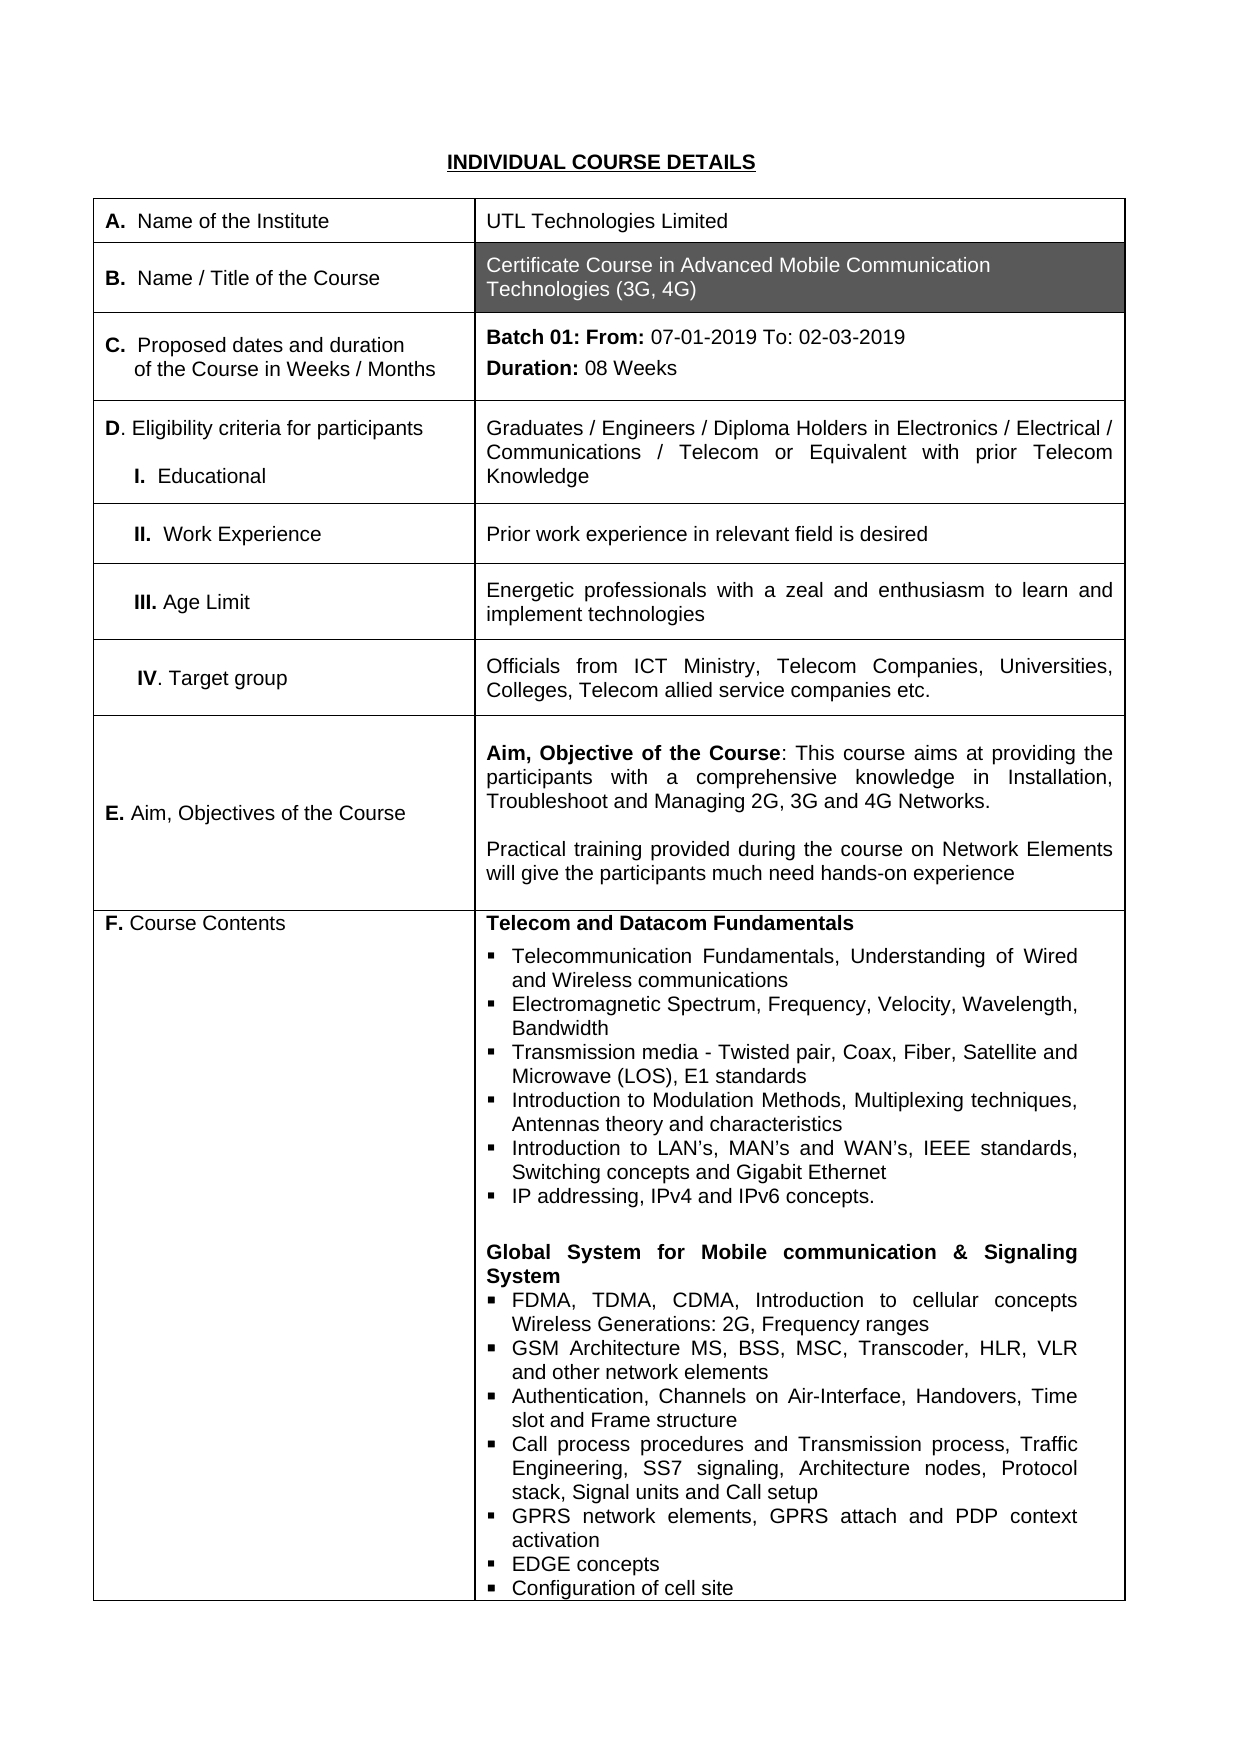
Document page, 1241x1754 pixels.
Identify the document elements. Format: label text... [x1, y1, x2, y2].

table_cell Certificate Course in Advanced Mobile Communication Technologies (3G, 4G) [476, 243, 1124, 312]
table_cell Officials from ICT Ministry, Telecom Companies, Universities, Colleges, Telecom allied service companies etc. [476, 640, 1124, 715]
table_cell IV. Target group [94, 640, 474, 715]
text INDIVIDUAL COURSE DETAILS [112, 150, 1090, 174]
table_cell B. Name / Title of the Course [94, 243, 474, 312]
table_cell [476, 911, 1124, 1600]
table_cell E. Aim, Objectives of the Course [94, 716, 474, 910]
table_cell Prior work experience in relevant field is desired [476, 504, 1124, 563]
table_cell D. Eligibility criteria for participants I. Educational [94, 401, 474, 503]
table_header A. Name of the Institute [94, 199, 474, 242]
table_cell Graduates / Engineers / Diploma Holders in Electronics / Electrical / Communications / Telecom or Equivalent with prior Telecom Knowledge [476, 401, 1124, 503]
table_cell F. Course Contents [94, 911, 474, 1600]
table_cell Energetic professionals with a zeal and enthusiasm to learn and implement technologies [476, 564, 1124, 639]
table_cell Batch 01: From: 07-01-2019 To: 02-03-2019 Duration: 08 Weeks [476, 313, 1124, 400]
table_header UTL Technologies Limited [476, 199, 1124, 242]
table_cell Aim, Objective of the Course: This course aims at providing the participants with a comprehensive knowledge in Installation, Troubleshoot and Managing 2G, 3G and 4G Networks. Practical training provided during the course on Network Elements will give the participants much need hands-on experience [476, 716, 1124, 910]
table_cell III. Age Limit [94, 564, 474, 639]
table_cell II. Work Experience [94, 504, 474, 563]
table_cell C. Proposed dates and duration of the Course in Weeks / Months [94, 313, 474, 400]
